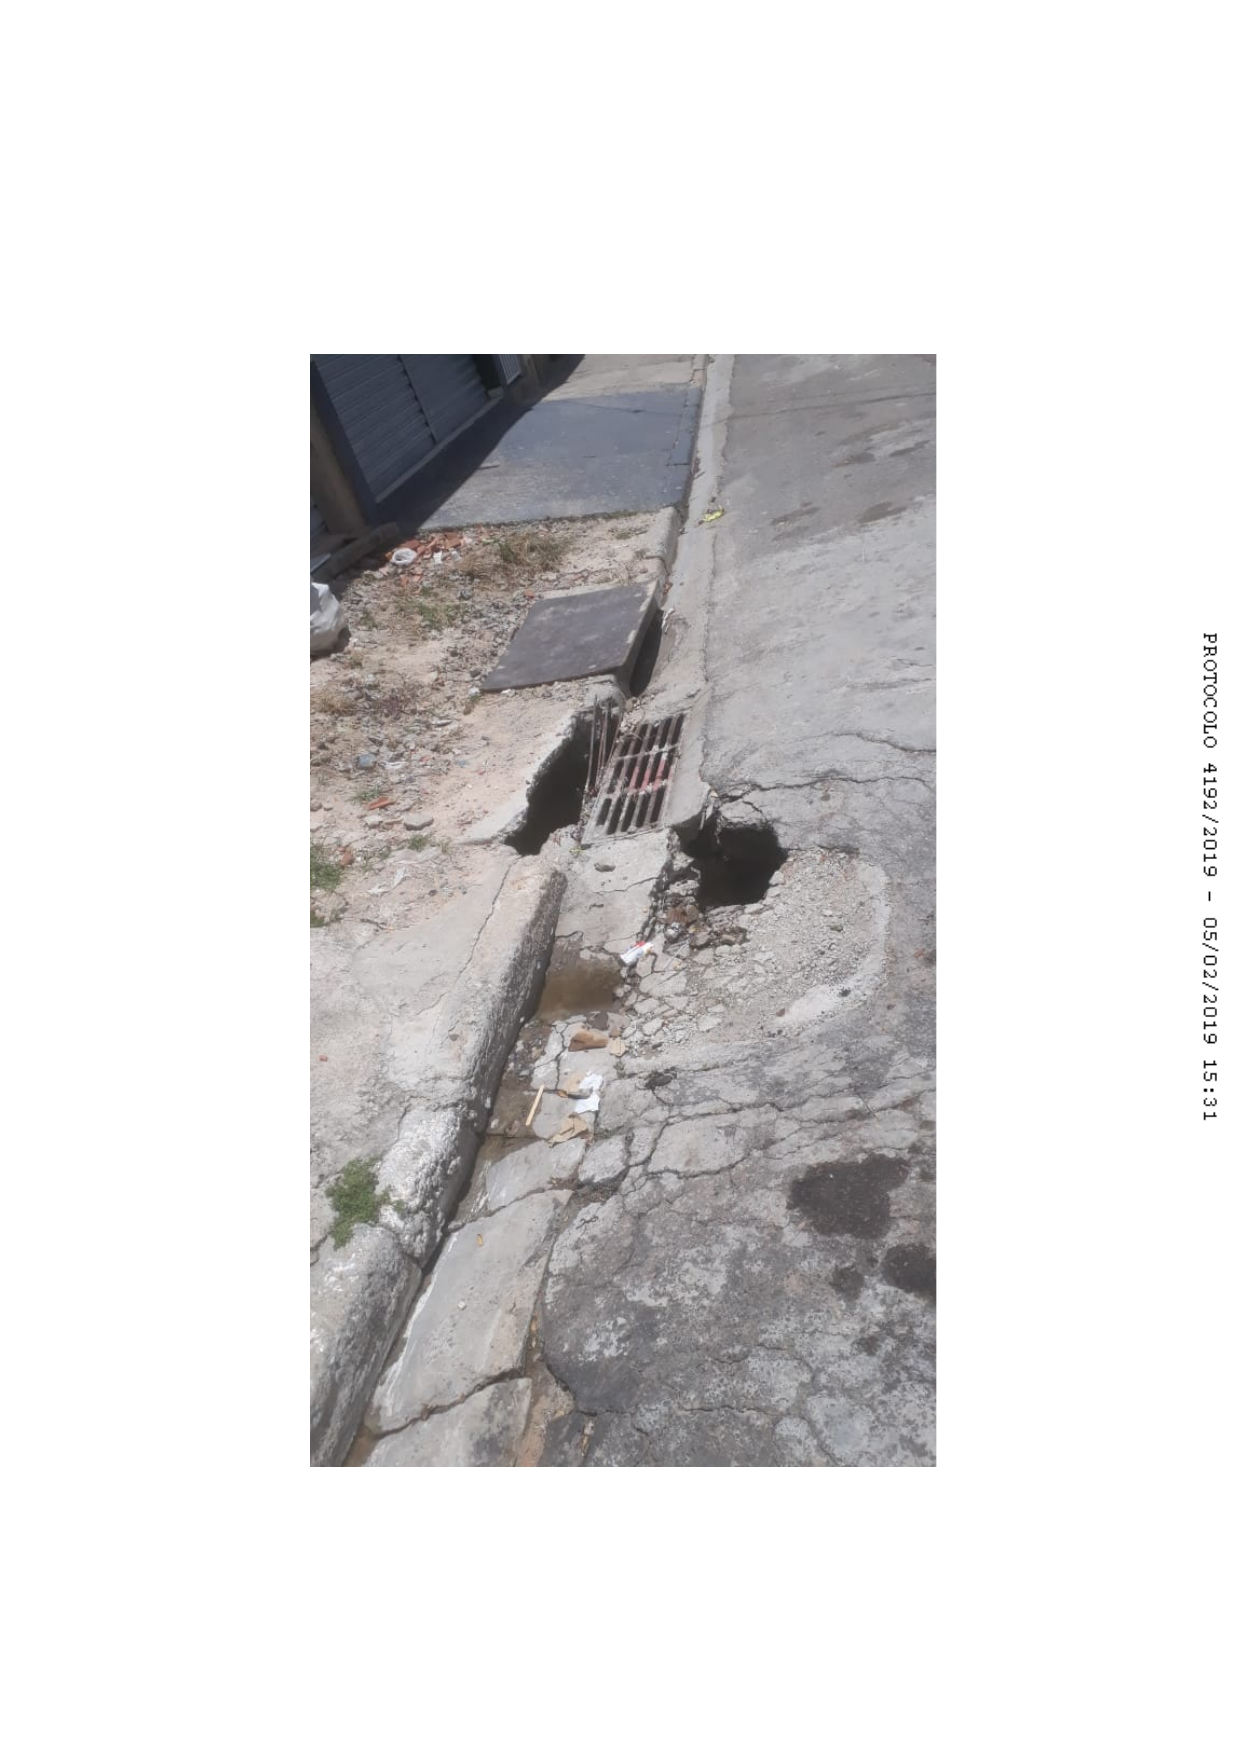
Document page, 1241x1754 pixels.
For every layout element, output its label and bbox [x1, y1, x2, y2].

picture [1177, 629, 1241, 1125]
picture [310, 354, 937, 1467]
